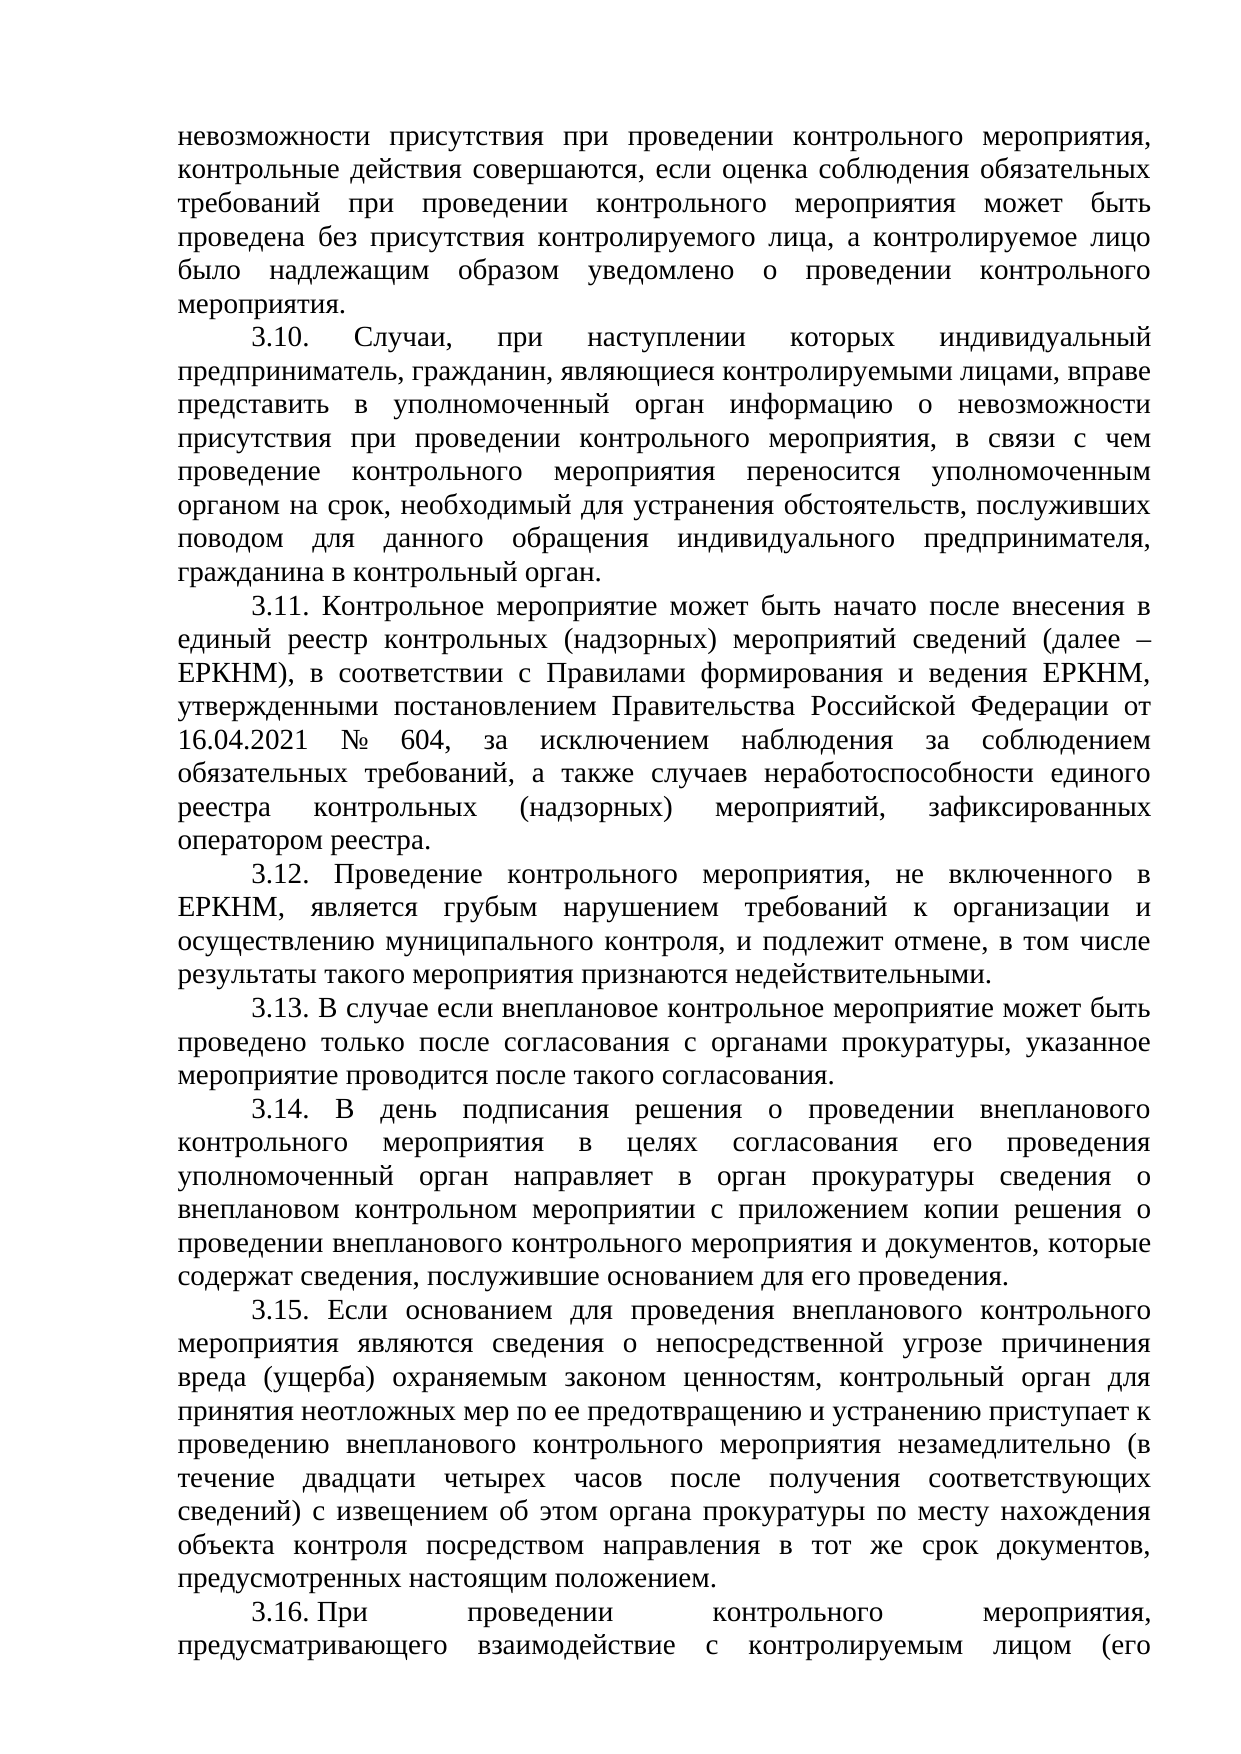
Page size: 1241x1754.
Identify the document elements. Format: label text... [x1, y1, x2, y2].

text 3.13. В случае если внеплановое контрольное мероприятие может быть проведено только после согласования с органами прокуратуры, указанное мероприятие проводится после такого согласования. [177, 990, 1152, 1091]
text 3.14. В день подписания решения о проведении внепланового контрольного мероприятия в целях согласования его проведения уполномоченный орган направляет в орган прокуратуры сведения о внеплановом контрольном мероприятии с приложением копии решения о проведении внепланового контрольного мероприятия и документов, которые содержат сведения, послужившие основанием для его проведения. [177, 1091, 1152, 1292]
text 3.10. Случаи, при наступлении которых индивидуальный предприниматель, гражданин, являющиеся контролируемыми лицами, вправе представить в уполномоченный орган информацию о невозможности присутствия при проведении контрольного мероприятия, в связи с чем проведение контрольного мероприятия переносится уполномоченным органом на срок, необходимый для устранения обстоятельств, послуживших поводом для данного обращения индивидуального предпринимателя, гражданина в контрольный орган. [177, 319, 1152, 588]
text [177, 118, 1152, 319]
text 3.11. Контрольное мероприятие может быть начато после внесения в единый реестр контрольных (надзорных) мероприятий сведений (далее – ЕРКНМ), в соответствии с Правилами формирования и ведения ЕРКНМ, утвержденными постановлением Правительства Российской Федерации от 16.04.2021 № 604, за исключением наблюдения за соблюдением обязательных требований, а также случаев неработоспособности единого реестра контрольных (надзорных) мероприятий, зафиксированных оператором реестра. [177, 588, 1152, 856]
text 3.15. Если основанием для проведения внепланового контрольного мероприятия являются сведения о непосредственной угрозе причинения вреда (ущерба) охраняемым законом ценностям, контрольный орган для принятия неотложных мер по ее предотвращению и устранению приступает к проведению внепланового контрольного мероприятия незамедлительно (в течение двадцати четырех часов после получения соответствующих сведений) с извещением об этом органа прокуратуры по месту нахождения объекта контроля посредством направления в тот же срок документов, предусмотренных настоящим положением. [177, 1292, 1152, 1594]
text 3.12. Проведение контрольного мероприятия, не включенного в ЕРКНМ, является грубым нарушением требований к организации и осуществлению муниципального контроля, и подлежит отмене, в том числе результаты такого мероприятия признаются недействительными. [177, 856, 1152, 990]
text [177, 1594, 1152, 1661]
